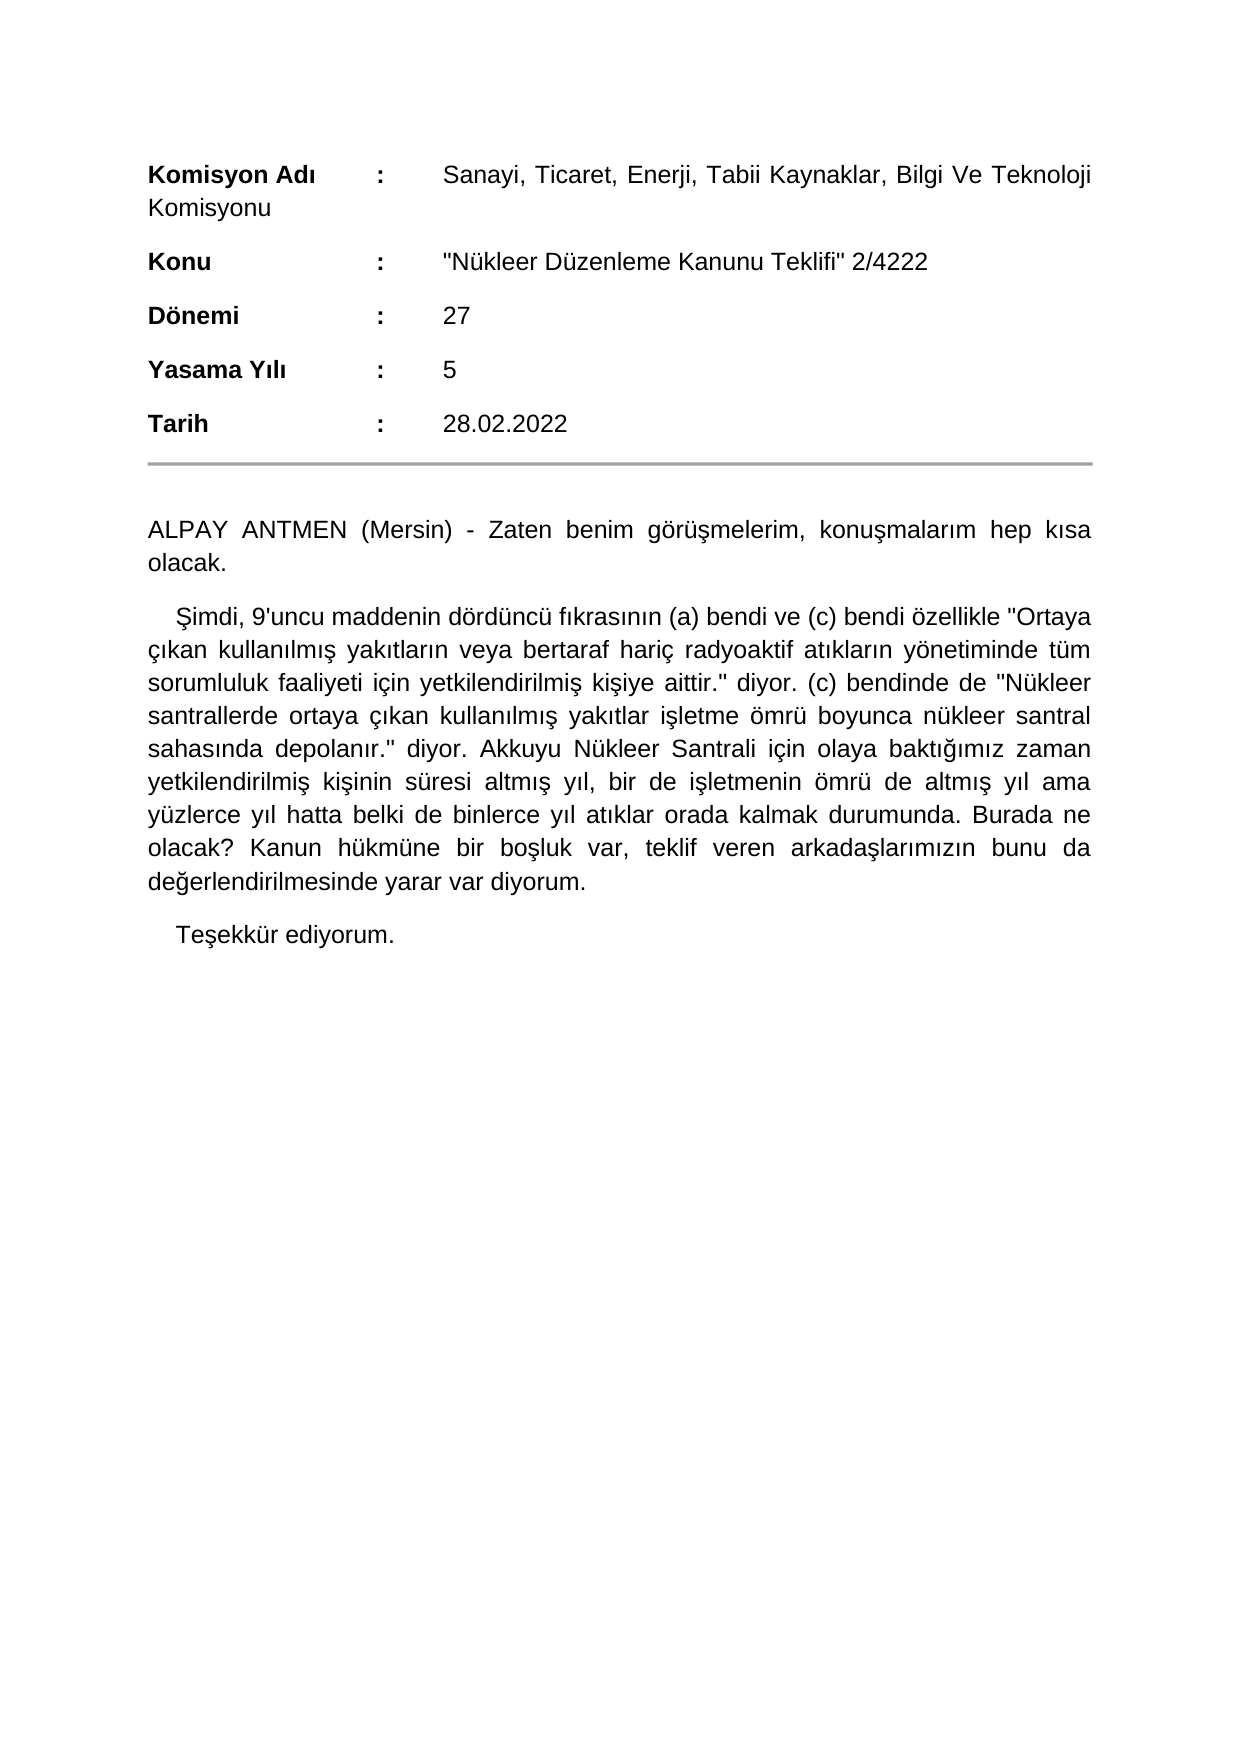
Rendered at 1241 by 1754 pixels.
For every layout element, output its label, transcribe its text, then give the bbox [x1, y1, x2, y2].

text ALPAY ANTMEN (Mersin) - Zaten benim görüşmelerim, konuşmalarım hep kısa olacak. [148, 515, 1093, 577]
text Teşekkür ediyorum. [148, 920, 1093, 949]
text Tarih : 28.02.2022 [148, 408, 1093, 437]
text Şimdi, 9'uncu maddenin dördüncü fıkrasının (a) bendi ve (c) bendi özellikle "Ortaya çıkan kullanılmış yakıtların veya bertaraf hariç radyoaktif atıkların yönetiminde tüm sorumluluk faaliyeti için yetkilendirilmiş kişiye aittir." diyor. (c) bendinde de "Nükleer santrallerde ortaya çıkan kullanılmış yakıtlar işletme ömrü boyunca nükleer santral sahasında depolanır." diyor. Akkuyu Nükleer Santrali için olaya baktığımız zaman yetkilendirilmiş kişinin süresi altmış yıl, bir de işletmenin ömrü de altmış yıl ama yüzlerce yıl hatta belki de binlerce yıl atıklar orada kalmak durumunda. Burada ne olacak? Kanun hükmüne bir boşluk var, teklif veren arkadaşlarımızın bunu da değerlendirilmesinde yarar var diyorum. [148, 602, 1093, 895]
text Yasama Yılı : 5 [148, 355, 1093, 383]
text Komisyon Adı : Sanayi, Ticaret, Enerji, Tabii Kaynaklar, Bilgi Ve Teknoloji Komisyonu [148, 160, 1093, 222]
text Konu : "Nükleer Düzenleme Kanunu Teklifi" 2/4222 [148, 247, 1093, 276]
text Dönemi : 27 [148, 301, 1093, 329]
